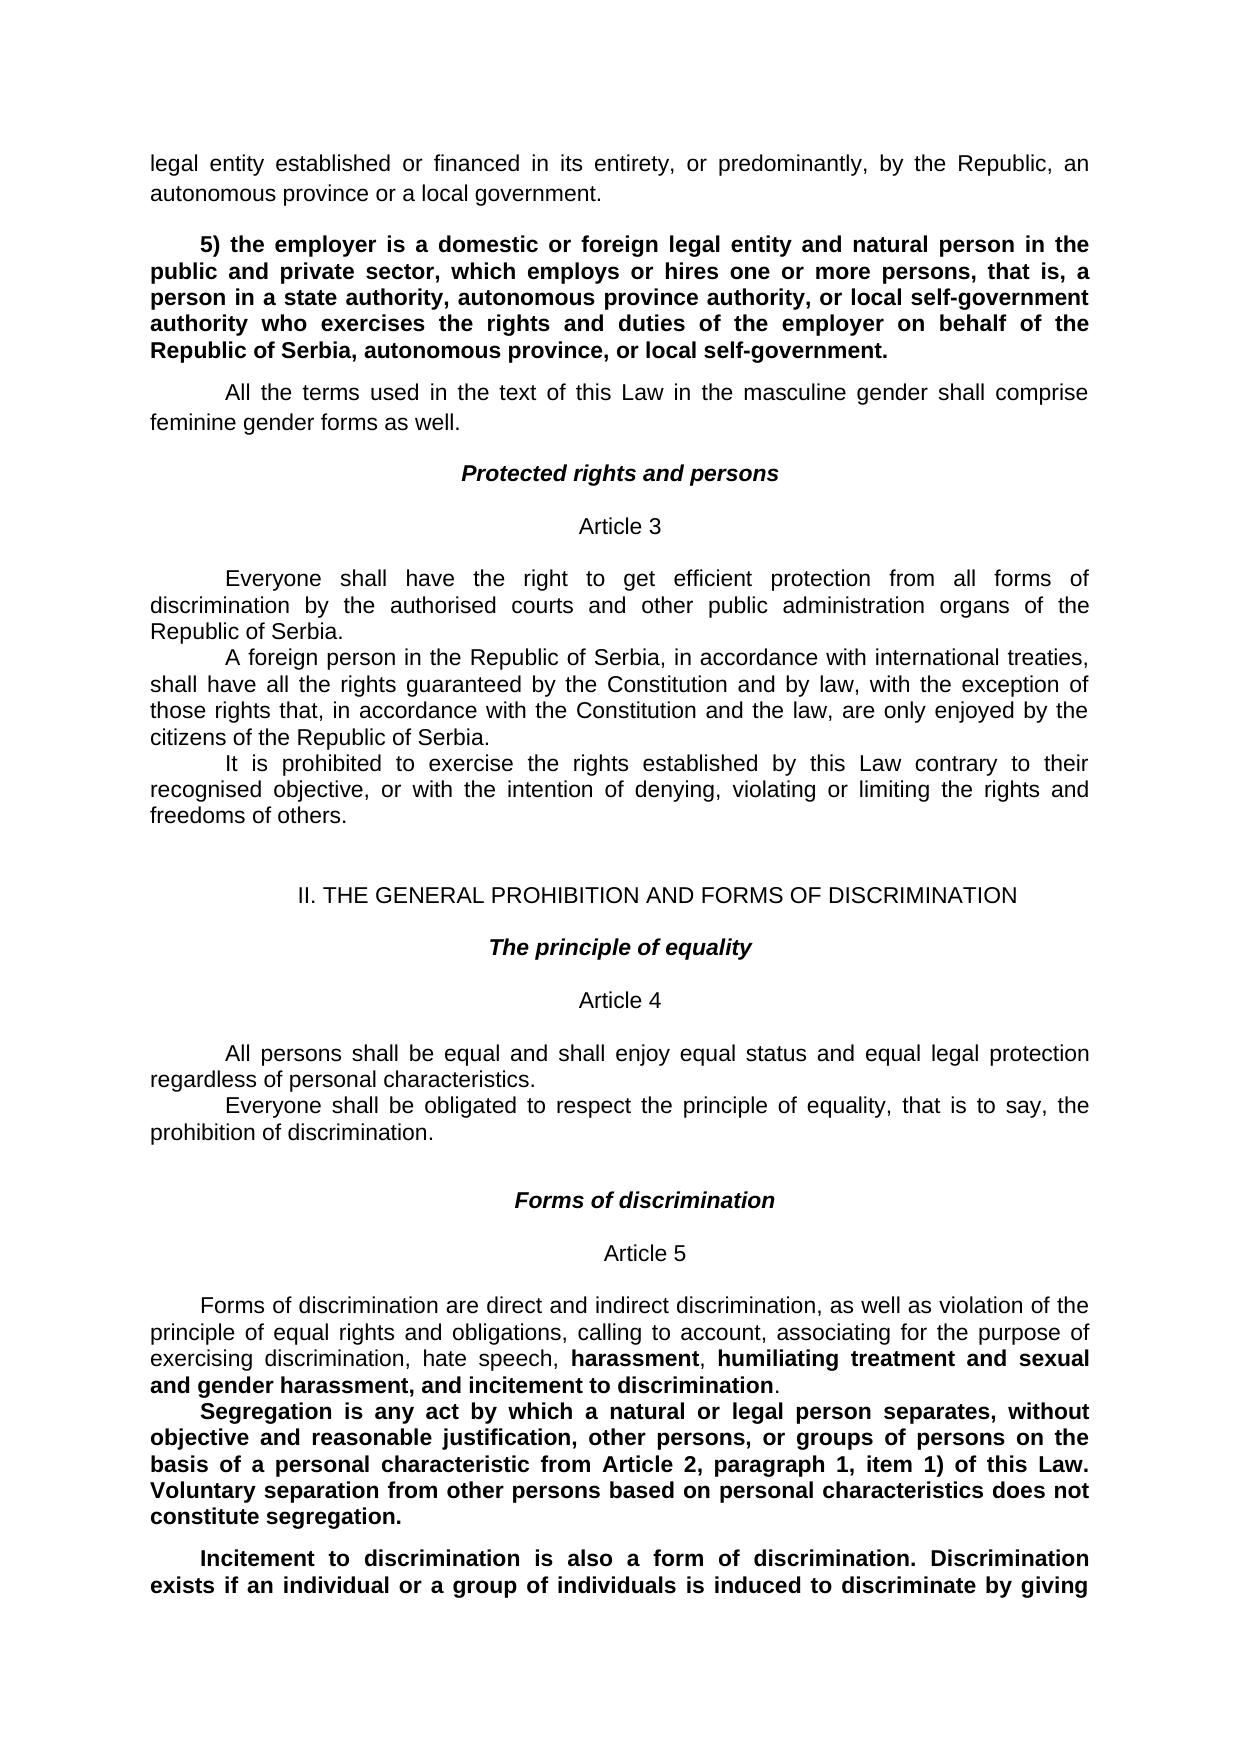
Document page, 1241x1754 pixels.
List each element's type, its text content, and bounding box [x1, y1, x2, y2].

text II. THE GENERAL PROHIBITION AND FORMS OF DISCRIMINATION [225, 882, 1090, 908]
text The principle of equality [150, 934, 1090, 961]
text Everyone shall have the right to get efficient protection from all forms of discrimination by the authorised courts and other public administration organs of the Republic of Serbia. [150, 565, 1090, 644]
text All persons shall be equal and shall enjoy equal status and equal legal protection regardless of personal characteristics. [150, 1040, 1090, 1092]
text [150, 1545, 1090, 1598]
text Article 5 [150, 1240, 1090, 1266]
text Protected rights and persons [150, 460, 1090, 486]
text A foreign person in the Republic of Serbia, in accordance with international treaties, shall have all the rights guaranteed by the Constitution and by law, with the exception of those rights that, in accordance with the Constitution and the law, are only enjoyed by the citizens of the Republic of Serbia. [150, 644, 1090, 750]
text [150, 150, 1090, 207]
text Article 4 [150, 987, 1090, 1013]
text Segregation is any act by which a natural or legal person separates, without objective and reasonable justification, other persons, or groups of persons on the basis of a personal characteristic from Article 2, paragraph 1, item 1) of this Law. Voluntary separation from other persons based on personal characteristics does not constitute segregation. [150, 1398, 1090, 1530]
text Forms of discrimination are direct and indirect discrimination, as well as violation of the principle of equal rights and obligations, calling to account, associating for the purpose of exercising discrimination, hate speech, harassment, humiliating treatment and sexual and gender harassment, and incitement to discrimination. [150, 1292, 1090, 1398]
text 5) the employer is a domestic or foreign legal entity and natural person in the public and private sector, which employs or hires one or more persons, that is, a person in a state authority, autonomous province authority, or local self-government authority who exercises the rights and duties of the employer on behalf of the Republic of Serbia, autonomous province, or local self-government. [150, 231, 1090, 363]
text Everyone shall be obligated to respect the principle of equality, that is to say, the prohibition of discrimination. [150, 1092, 1090, 1145]
text All the terms used in the text of this Law in the masculine gender shall comprise feminine gender forms as well. [150, 379, 1090, 435]
text Forms of discrimination [150, 1187, 1090, 1213]
text Article 3 [150, 513, 1090, 539]
text It is prohibited to exercise the rights established by this Law contrary to their recognised objective, or with the intention of denying, violating or limiting the rights and freedoms of others. [150, 750, 1090, 829]
